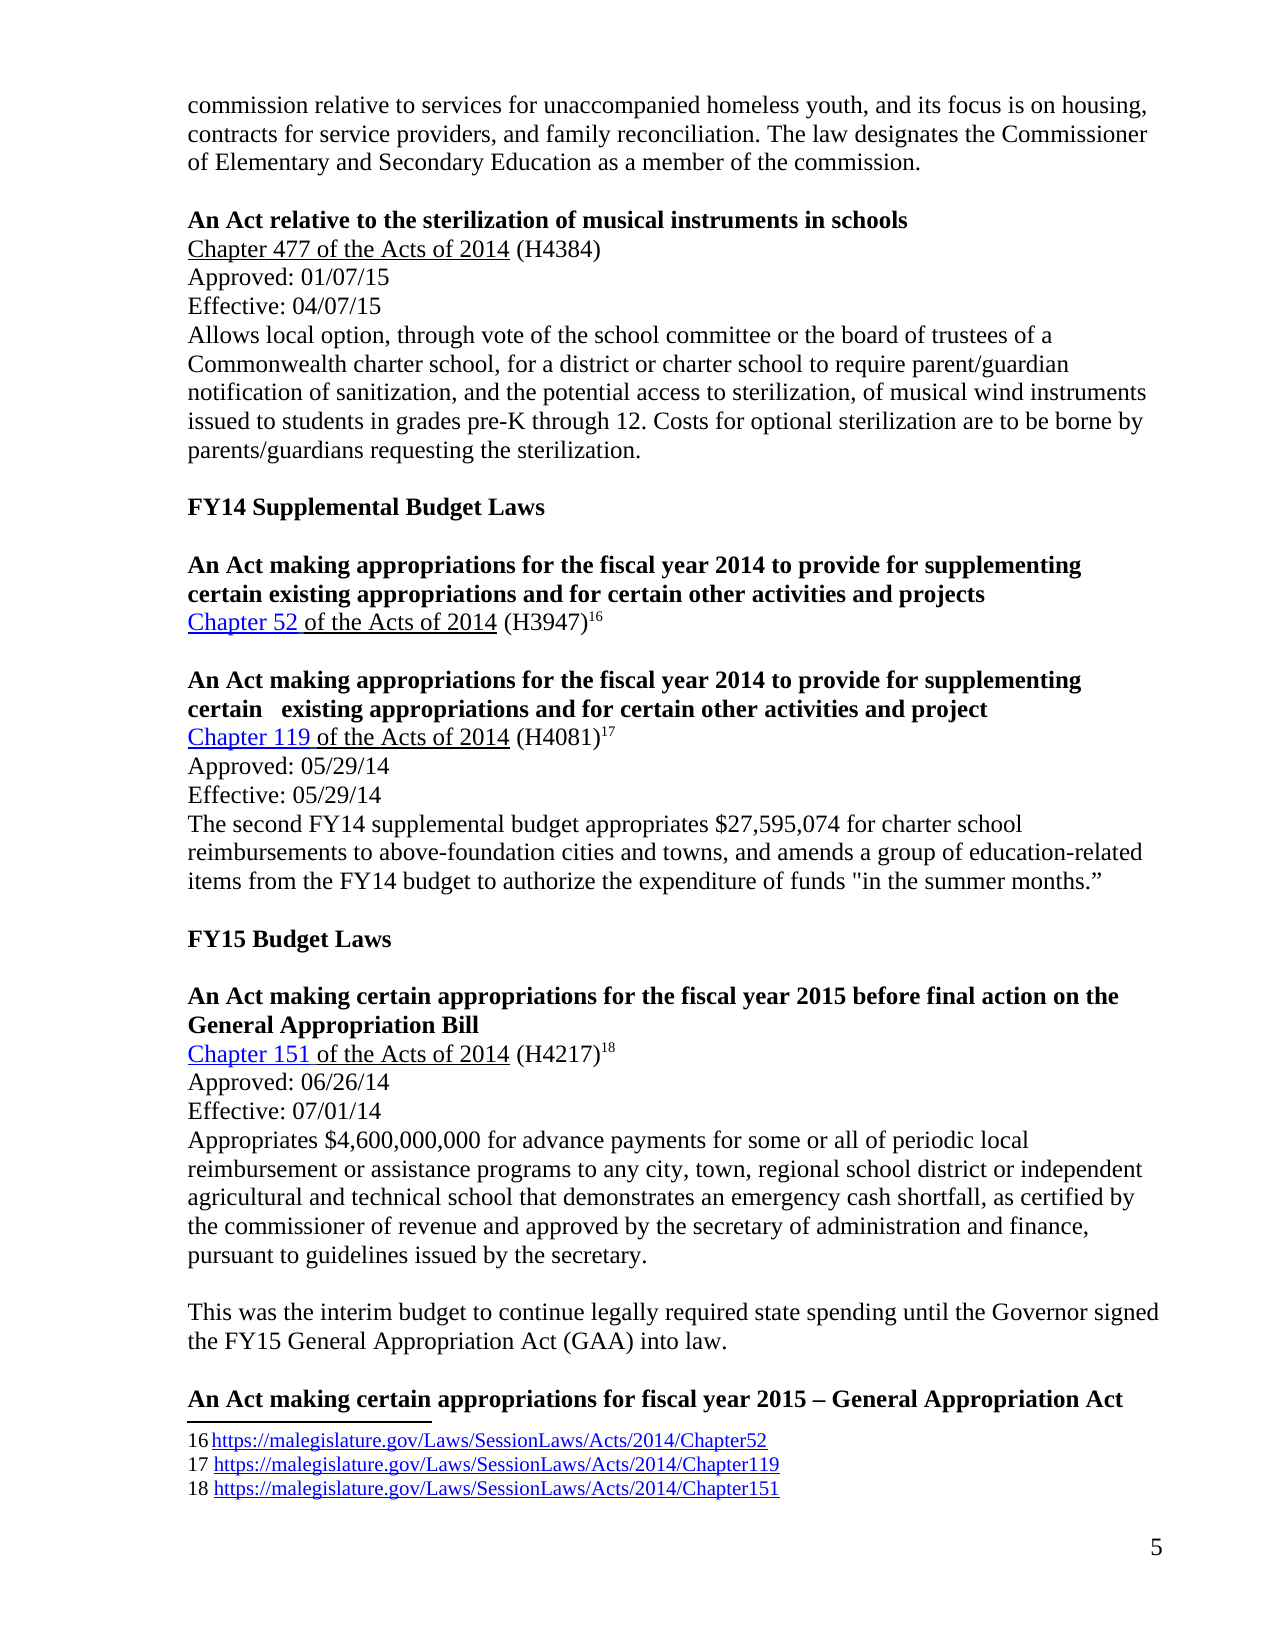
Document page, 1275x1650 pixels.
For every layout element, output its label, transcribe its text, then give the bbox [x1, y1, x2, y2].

text Effective: 05/29/14 [187, 780, 1162, 809]
text FY15 Budget Laws [187, 924, 1162, 952]
text The second FY14 supplemental budget appropriates $27,595,074 for charter school reimbursements to above-foundation cities and towns, and amends a group of education-related items from the FY14 budget to authorize the expenditure of funds "in the summer months.” [187, 809, 1162, 895]
text An Act relative to the sterilization of musical instruments in schools [187, 205, 1162, 234]
text Chapter 151 of the Acts of 2014 (H4217) [187, 1039, 1162, 1067]
text Chapter 52 of the Acts of 2014 (H3947) [187, 607, 1162, 636]
text Approved: 01/07/15 [187, 262, 1162, 291]
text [187, 90, 1162, 176]
text An Act making certain appropriations for the fiscal year 2015 before final action on the General Appropriation Bill [187, 981, 1162, 1039]
text Effective: 04/07/15 [187, 291, 1162, 320]
text Effective: 07/01/14 [187, 1096, 1162, 1125]
text FY14 Supplemental Budget Laws [187, 492, 1162, 521]
text Approved: 06/26/14 [187, 1067, 1162, 1096]
text Chapter 119 of the Acts of 2014 (H4081) [187, 722, 1162, 751]
text Allows local option, through vote of the school committee or the board of trustees of a Commonwealth charter school, for a district or charter school to require parent/guardian notification of sanitization, and the potential access to sterilization, of musical wind instruments issued to students in grades pre-K through 12. Costs for optional sterilization are to be borne by parents/guardians requesting the sterilization. [187, 320, 1162, 464]
text This was the interim budget to continue legally required state spending until the Governor signed the FY15 General Appropriation Act (GAA) into law. [187, 1297, 1162, 1355]
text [187, 1384, 1162, 1412]
text An Act making appropriations for the fiscal year 2014 to provide for supplementing certain existing appropriations and for certain other activities and projects [187, 550, 1162, 607]
text Appropriates $4,600,000,000 for advance payments for some or all of periodic local reimbursement or assistance programs to any city, town, regional school district or independent agricultural and technical school that demonstrates an emergency cash shortfall, as certified by the commissioner of revenue and approved by the secretary of administration and finance, pursuant to guidelines issued by the secretary. [187, 1125, 1162, 1269]
text An Act making appropriations for the fiscal year 2014 to provide for supplementing certain existing appropriations and for certain other activities and project [187, 665, 1162, 722]
text Approved: 05/29/14 [187, 751, 1162, 780]
text Chapter 477 of the Acts of 2014 (H4384) [187, 234, 1162, 262]
